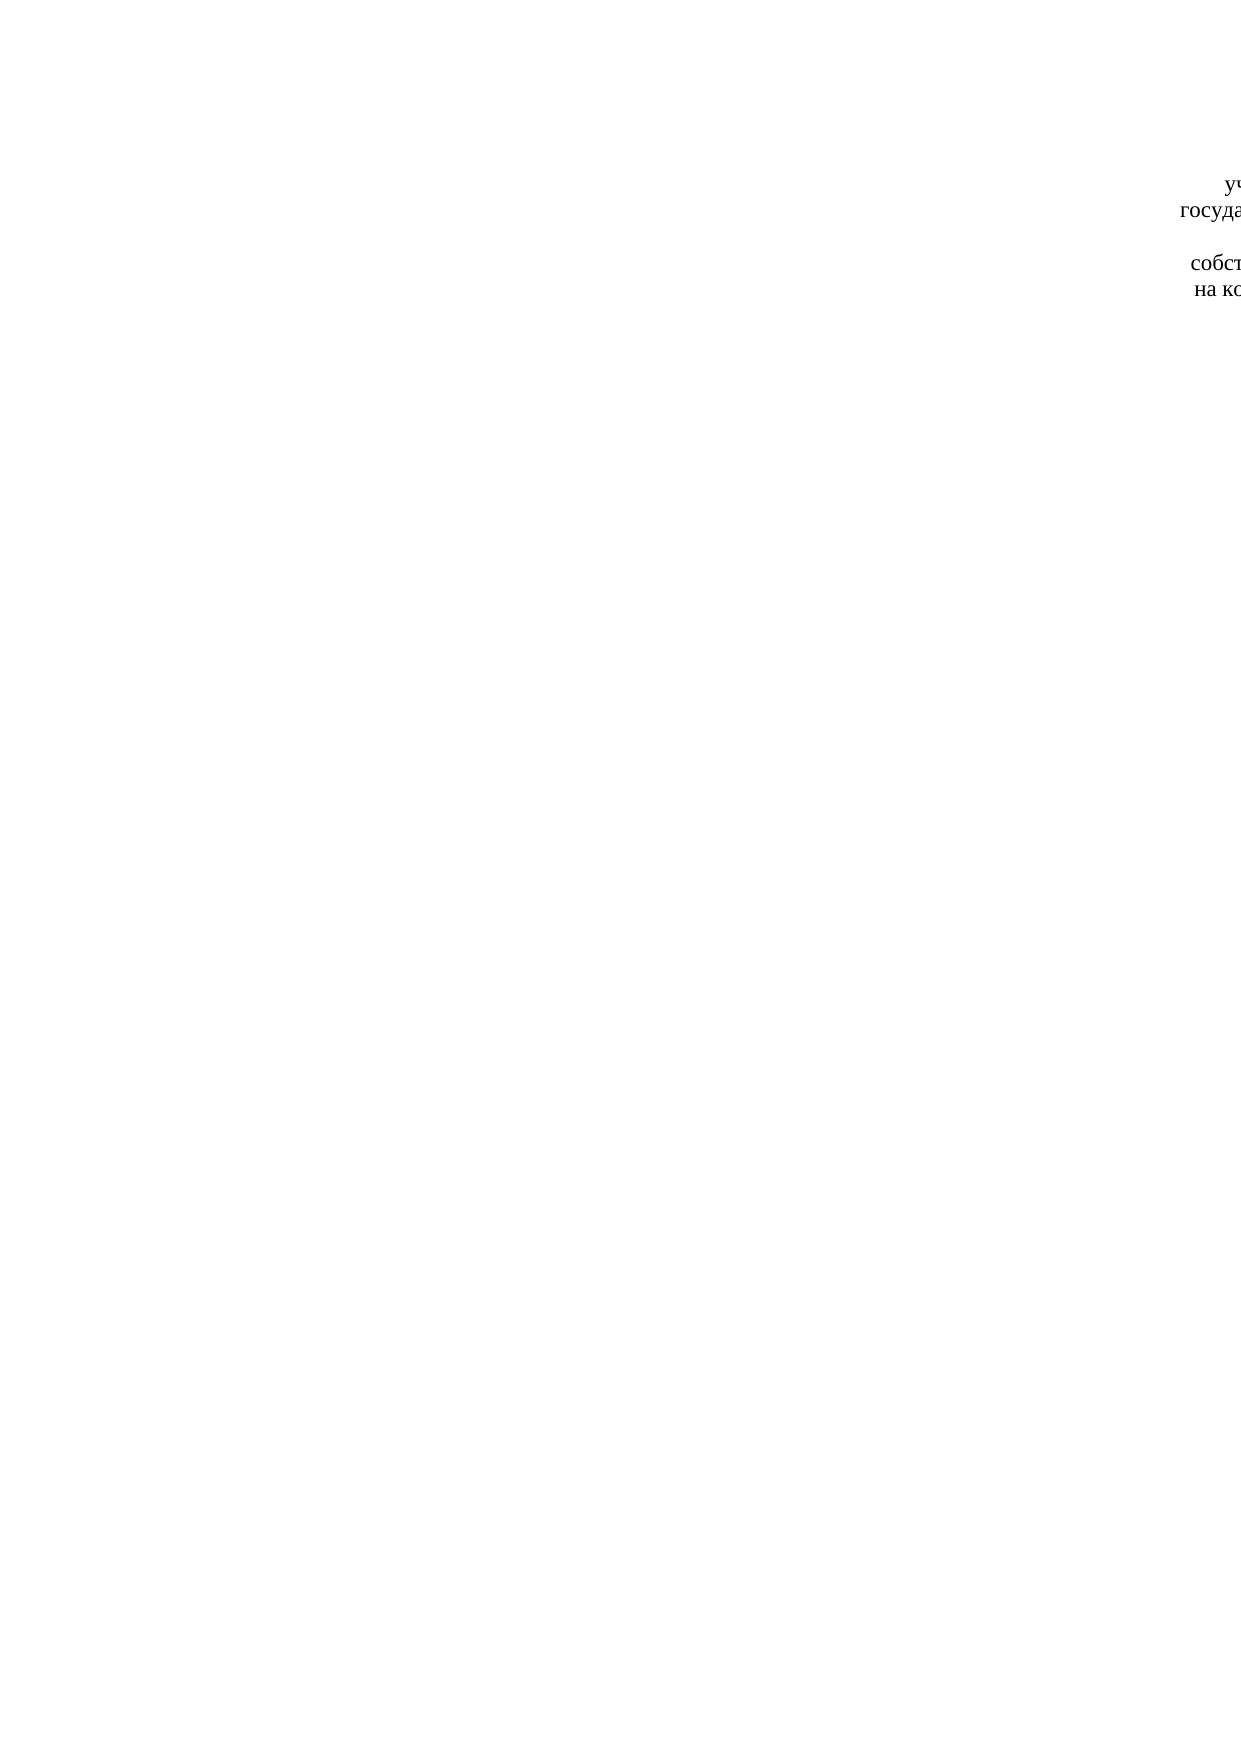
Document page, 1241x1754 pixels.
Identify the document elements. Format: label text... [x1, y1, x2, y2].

text участками, государственная собственность на которые не разграни [1179, 169, 1240, 328]
